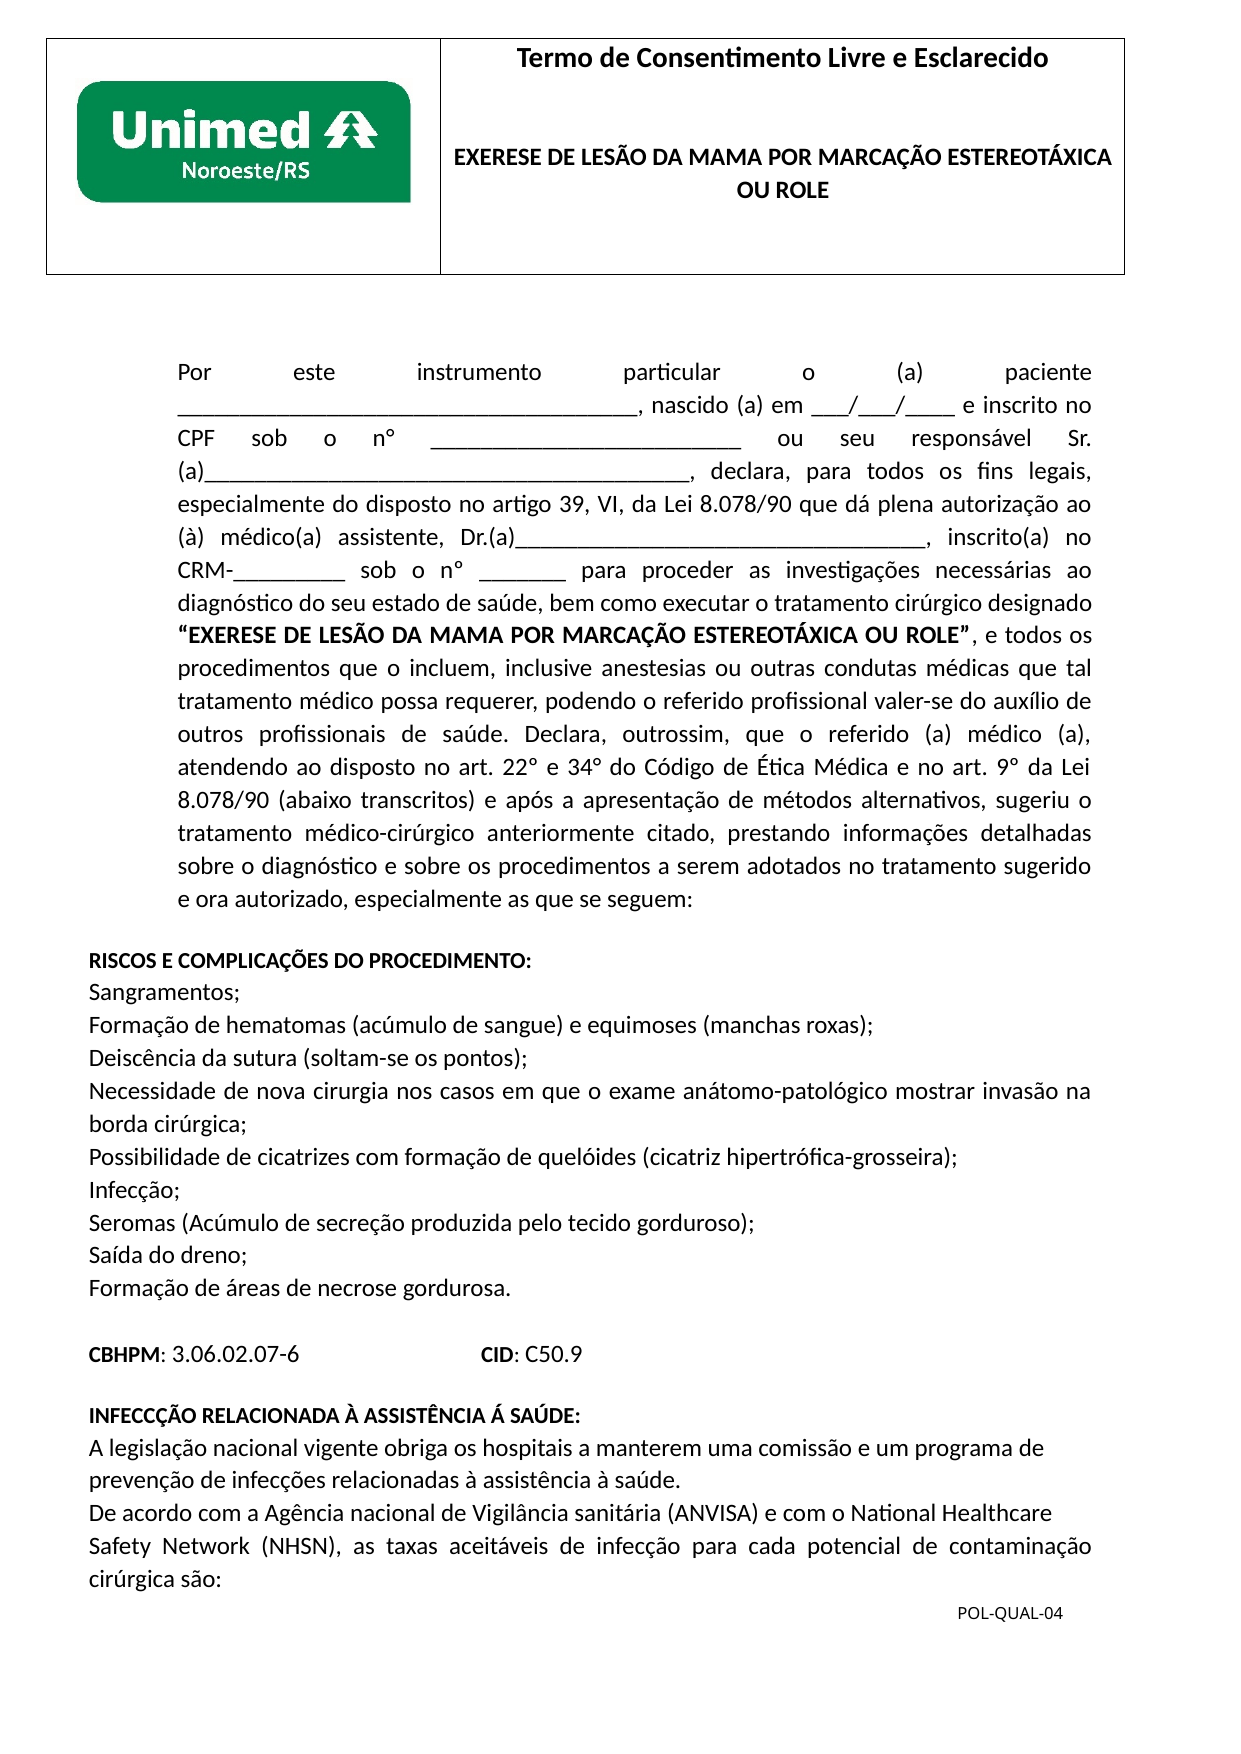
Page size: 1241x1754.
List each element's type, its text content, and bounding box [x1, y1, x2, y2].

text A legislação nacional vigente obriga os hospitais a manterem uma comissão e um programa de [88, 1432, 1093, 1462]
text De acordo com a Agência nacional de Vigilância sanitária (ANVISA) e com o National Healthcare [88, 1497, 1093, 1528]
text Deiscência da sutura (soltam-se os pontos); [88, 1042, 1093, 1073]
picture [75, 78, 413, 205]
table_header [47, 39, 440, 273]
table_header Termo de Consentimento Livre e Esclarecido EXERESE DE LESÃO DA MAMA POR MARCAÇÃO ESTEREOTÁXICA OU ROLE [441, 39, 1124, 273]
text Safety Network (NHSN), as taxas aceitáveis de infecção para cada potencial de contaminação cirúrgica são: [88, 1530, 1093, 1594]
text RISCOS E COMPLICAÇÕES DO PROCEDIMENTO: [88, 946, 1093, 974]
text Saída do dreno; [88, 1239, 1093, 1270]
text Sangramentos; [88, 976, 1093, 1007]
text Formação de áreas de necrose gordurosa. [88, 1272, 1093, 1303]
text Formação de hematomas (acúmulo de sangue) e equimoses (manchas roxas); [88, 1009, 1093, 1040]
text Seromas (Acúmulo de secreção produzida pelo tecido gorduroso); [88, 1207, 1093, 1237]
text Infecção; [88, 1174, 1093, 1204]
text CBHPM: 3.06.02.07-6 CID: C50.9 [88, 1338, 1093, 1369]
text Possibilidade de cicatrizes com formação de quelóides (cicatriz hipertrófica-grosseira); [88, 1141, 1093, 1171]
text INFECCÇÃO RELACIONADA À ASSISTÊNCIA Á SAÚDE: [88, 1401, 1093, 1429]
text Por este instrumento particular o (a) paciente _____________________________________, nascido (a) em ___/___/____ e inscrito no CPF sob o n° _________________________ ou seu responsável Sr. (a)_______________________________________, declara, para todos os fins legais, especialmente do disposto no artigo 39, VI, da Lei 8.078/90 que dá plena autorização ao (à) médico(a) assistente, Dr.(a)_________________________________, inscrito(a) no CRM-_________ sob o nº _______ para proceder as investigações necessárias ao diagnóstico do seu estado de saúde, bem como executar o tratamento cirúrgico designado “EXERESE DE LESÃO DA MAMA POR MARCAÇÃO ESTEREOTÁXICA OU ROLE”, e todos os procedimentos que o incluem, inclusive anestesias ou outras condutas médicas que tal tratamento médico possa requerer, podendo o referido profissional valer-se do auxílio de outros profissionais de saúde. Declara, outrossim, que o referido (a) médico (a), atendendo ao disposto no art. 22º e 34° do Código de Ética Médica e no art. 9º da Lei 8.078/90 (abaixo transcritos) e após a apresentação de métodos alternativos, sugeriu o tratamento médico-cirúrgico anteriormente citado, prestando informações detalhadas sobre o diagnóstico e sobre os procedimentos a serem adotados no tratamento sugerido e ora autorizado, especialmente as que se seguem: [177, 356, 1093, 913]
text prevenção de infecções relacionadas à assistência à saúde. [88, 1464, 1093, 1495]
text Necessidade de nova cirurgia nos casos em que o exame anátomo-patológico mostrar invasão na borda cirúrgica; [88, 1075, 1093, 1138]
